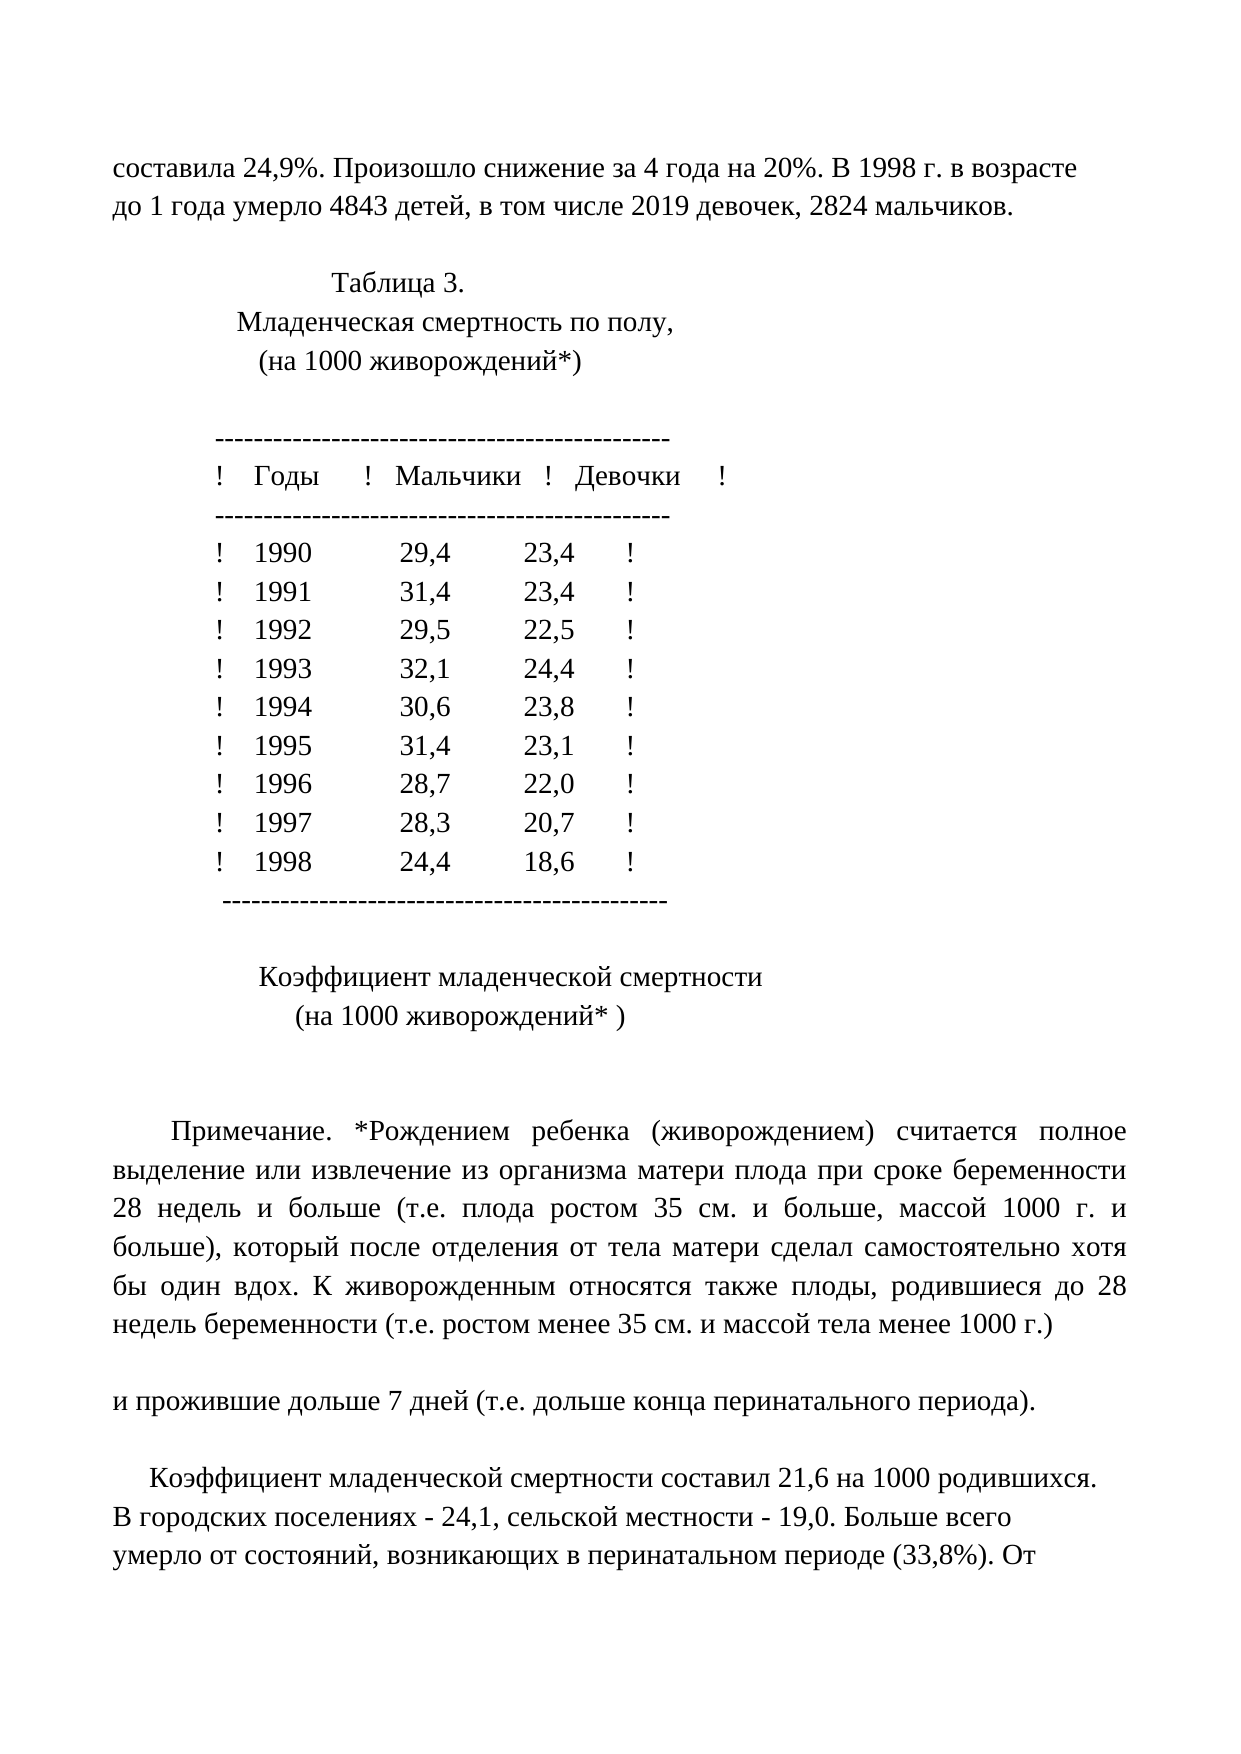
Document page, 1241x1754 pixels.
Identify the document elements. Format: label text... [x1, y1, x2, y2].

text до 1 года умерло 4843 детей, в том числе 2019 девочек, 2824 мальчиков. [112, 188, 1128, 222]
text ! 1992 29,5 22,5 ! [112, 612, 1128, 646]
text В городских поселениях - 24,1, сельской местности - 19,0. Больше всего [112, 1499, 1128, 1532]
text составила 24,9%. Произошло снижение за 4 года на 20%. В 1998 г. в возрасте [112, 150, 1128, 183]
text ! 1993 32,1 24,4 ! [112, 651, 1128, 684]
text ! 1991 31,4 23,4 ! [112, 574, 1128, 607]
text Примечание. *Рождением ребенка (живорождением) считается полное выделение или извлечение из организма матери плода при сроке беременности 28 недель и больше (т.е. плода ростом 35 см. и больше, массой 1000 г. и больше), который после отделения от тела матери сделал самостоятельно хотя бы один вдох. К живорожденным относятся также плоды, родившиеся до 28 недель беременности (т.е. ростом менее 35 см. и массой тела менее 1000 г.) [112, 1075, 1128, 1340]
text ! 1995 31,4 23,1 ! [112, 728, 1128, 762]
text и прожившие дольше 7 дней (т.е. дольше конца перинатального периода). [112, 1383, 1128, 1417]
text ! 1994 30,6 23,8 ! [112, 689, 1128, 723]
text ! 1998 24,4 18,6 ! [112, 844, 1128, 877]
text ----------------------------------------------- [112, 497, 1128, 530]
text Коэффициент младенческой смертности составил 21,6 на 1000 родившихся. [112, 1460, 1128, 1494]
text (на 1000 живорождений*) [112, 343, 1128, 376]
text ! Годы ! Мальчики ! Девочки ! [112, 458, 1128, 492]
text ----------------------------------------------- [112, 420, 1128, 453]
text Коэффициент младенческой смертности [112, 959, 1128, 993]
text ! 1997 28,3 20,7 ! [112, 805, 1128, 839]
text Младенческая смертность по полу, [112, 304, 1128, 338]
text умерло от состояний, возникающих в перинатальном периоде (33,8%). От [112, 1537, 1128, 1571]
text ---------------------------------------------- [112, 882, 1128, 916]
text ! 1990 29,4 23,4 ! [112, 535, 1128, 569]
text Таблица 3. [112, 266, 1128, 299]
text (на 1000 живорождений* ) [112, 998, 1128, 1031]
text ! 1996 28,7 22,0 ! [112, 767, 1128, 800]
